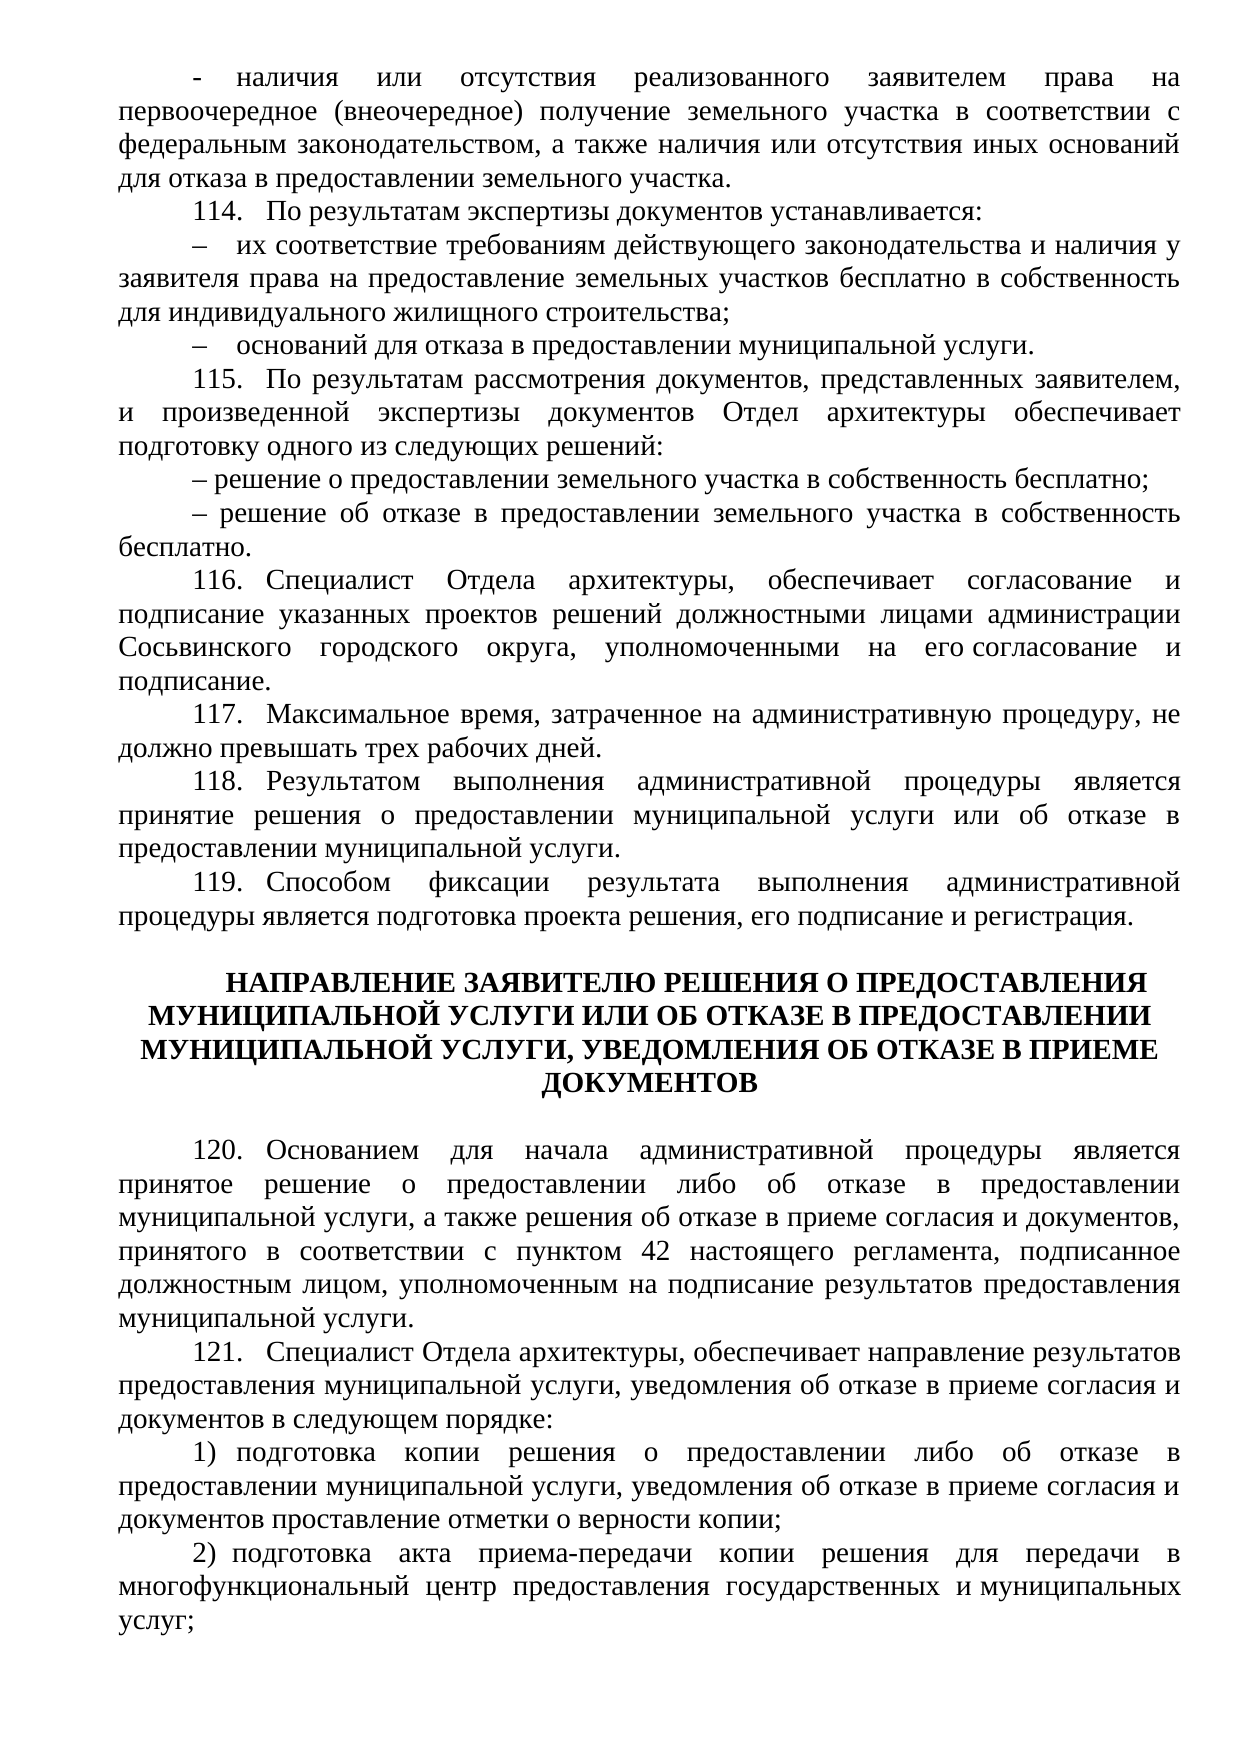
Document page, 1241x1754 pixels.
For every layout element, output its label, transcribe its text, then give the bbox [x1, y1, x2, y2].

text 116. Специалист Отдела архитектуры, обеспечивает согласование и подписание указанных проектов решений должностными лицами администрации Сосьвинского городского округа, уполномоченными на его согласование и подписание. [118, 562, 1181, 696]
text 120. Основанием для начала административной процедуры является принятое решение о предоставлении либо об отказе в предоставлении муниципальной услуги, а также решения об отказе в приеме согласия и документов, принятого в соответствии с пунктом 42 настоящего регламента, подписанное должностным лицом, уполномоченным на подписание результатов предоставления муниципальной услуги. [118, 1132, 1181, 1334]
text 118. Результатом выполнения административной процедуры является принятие решения о предоставлении муниципальной услуги или об отказе в предоставлении муниципальной услуги. [118, 763, 1181, 864]
list подготовка копии решения о предоставлении либо об отказе в предоставлении муниципальной услуги, уведомления об отказе в приеме согласия и документов проставление отметки о верности копии; [118, 1434, 1181, 1535]
text 119. Способом фиксации результата выполнения административной процедуры является подготовка проекта решения, его подписание и регистрация. [118, 864, 1181, 931]
text – их соответствие требованиям действующего законодательства и наличия у заявителя права на предоставление земельных участков бесплатно в собственность для индивидуального жилищного строительства; [118, 227, 1181, 327]
text 117. Максимальное время, затраченное на административную процедуру, не должно превышать трех рабочих дней. [118, 696, 1181, 763]
list подготовка акта приема-передачи копии решения для передачи в многофункциональный центр предоставления государственных и муниципальных услуг; [118, 1535, 1181, 1636]
text 115. По результатам рассмотрения документов, представленных заявителем, и произведенной экспертизы документов Отдел архитектуры обеспечивает подготовку одного из следующих решений: [118, 361, 1181, 462]
text - наличия или отсутствия реализованного заявителем права на первоочередное (внеочередное) получение земельного участка в соответствии с федеральным законодательством, а также наличия или отсутствия иных оснований для отказа в предоставлении земельного участка. [118, 59, 1181, 193]
text НАПРАВЛЕНИЕ ЗАЯВИТЕЛЮ РЕШЕНИЯ О ПРЕДОСТАВЛЕНИЯ МУНИЦИПАЛЬНОЙ УСЛУГИ ИЛИ ОБ ОТКАЗЕ В ПРЕДОСТАВЛЕНИИ МУНИЦИПАЛЬНОЙ УСЛУГИ, УВЕДОМЛЕНИЯ ОБ ОТКАЗЕ В ПРИЕМЕ ДОКУМЕНТОВ [118, 965, 1181, 1099]
text – оснований для отказа в предоставлении муниципальной услуги. [118, 327, 1181, 361]
text 121. Специалист Отдела архитектуры, обеспечивает направление результатов предоставления муниципальной услуги, уведомления об отказе в приеме согласия и документов в следующем порядке: [118, 1334, 1181, 1434]
text – решение о предоставлении земельного участка в собственность бесплатно; [118, 462, 1181, 495]
text 114. По результатам экспертизы документов устанавливается: [118, 193, 1181, 227]
text – решение об отказе в предоставлении земельного участка в собственность бесплатно. [118, 495, 1181, 562]
